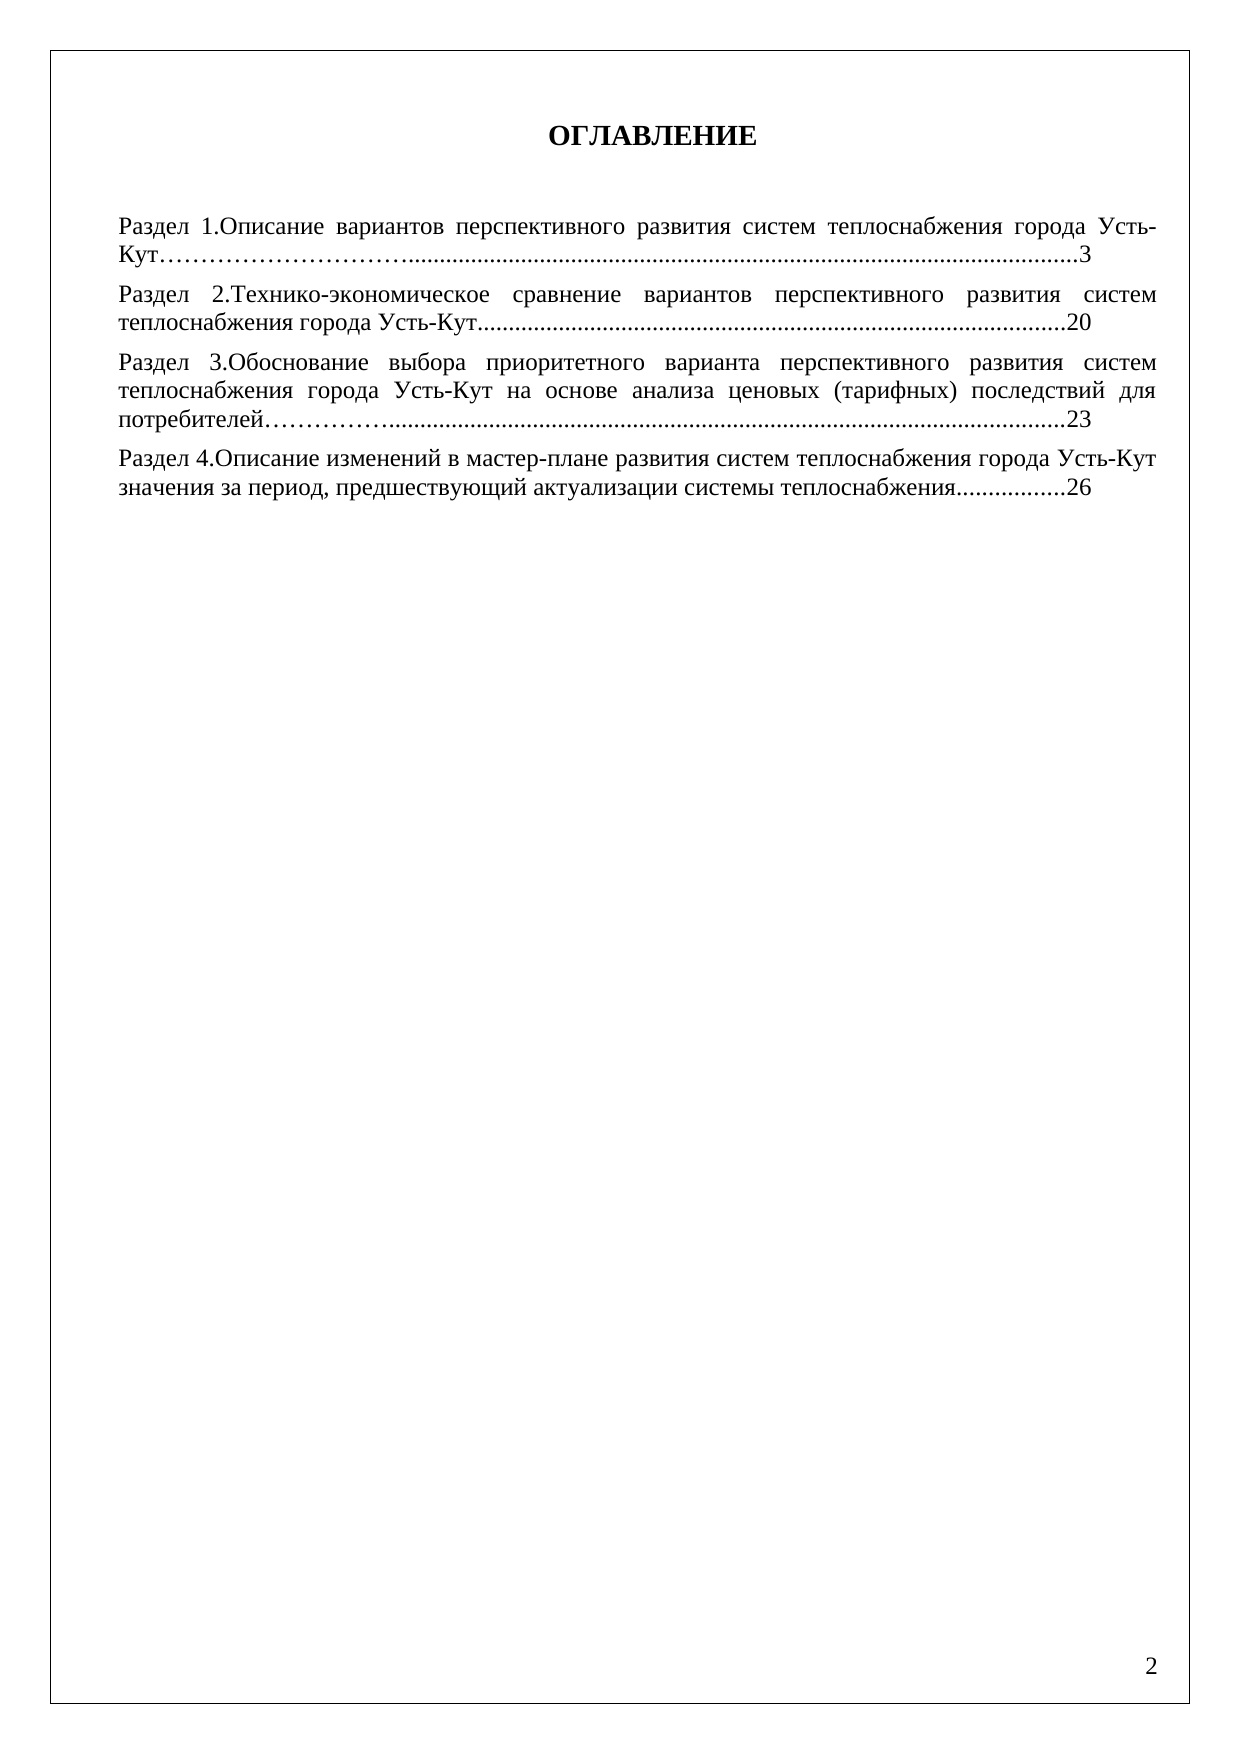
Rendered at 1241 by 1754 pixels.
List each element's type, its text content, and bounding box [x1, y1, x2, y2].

text Раздел 3.Обоснование выбора приоритетного варианта перспективного развития систем теплоснабжения города Усть-Кут на основе анализа ценовых (тарифных) последствий для потребителей…………… 23 [118, 347, 1157, 433]
text Раздел 2.Технико-экономическое сравнение вариантов перспективного развития систем теплоснабжения города Усть-Кут 20 [118, 279, 1157, 336]
subtitle ОГЛАВЛЕНИЕ [148, 118, 1157, 152]
text Раздел 4.Описание изменений в мастер-плане развития систем теплоснабжения города Усть-Кут значения за период, предшествующий актуализации системы теплоснабжения 26 [118, 443, 1157, 501]
text Раздел 1.Описание вариантов перспективного развития систем теплоснабжения города Усть-Кут………………………… 3 [118, 211, 1157, 268]
